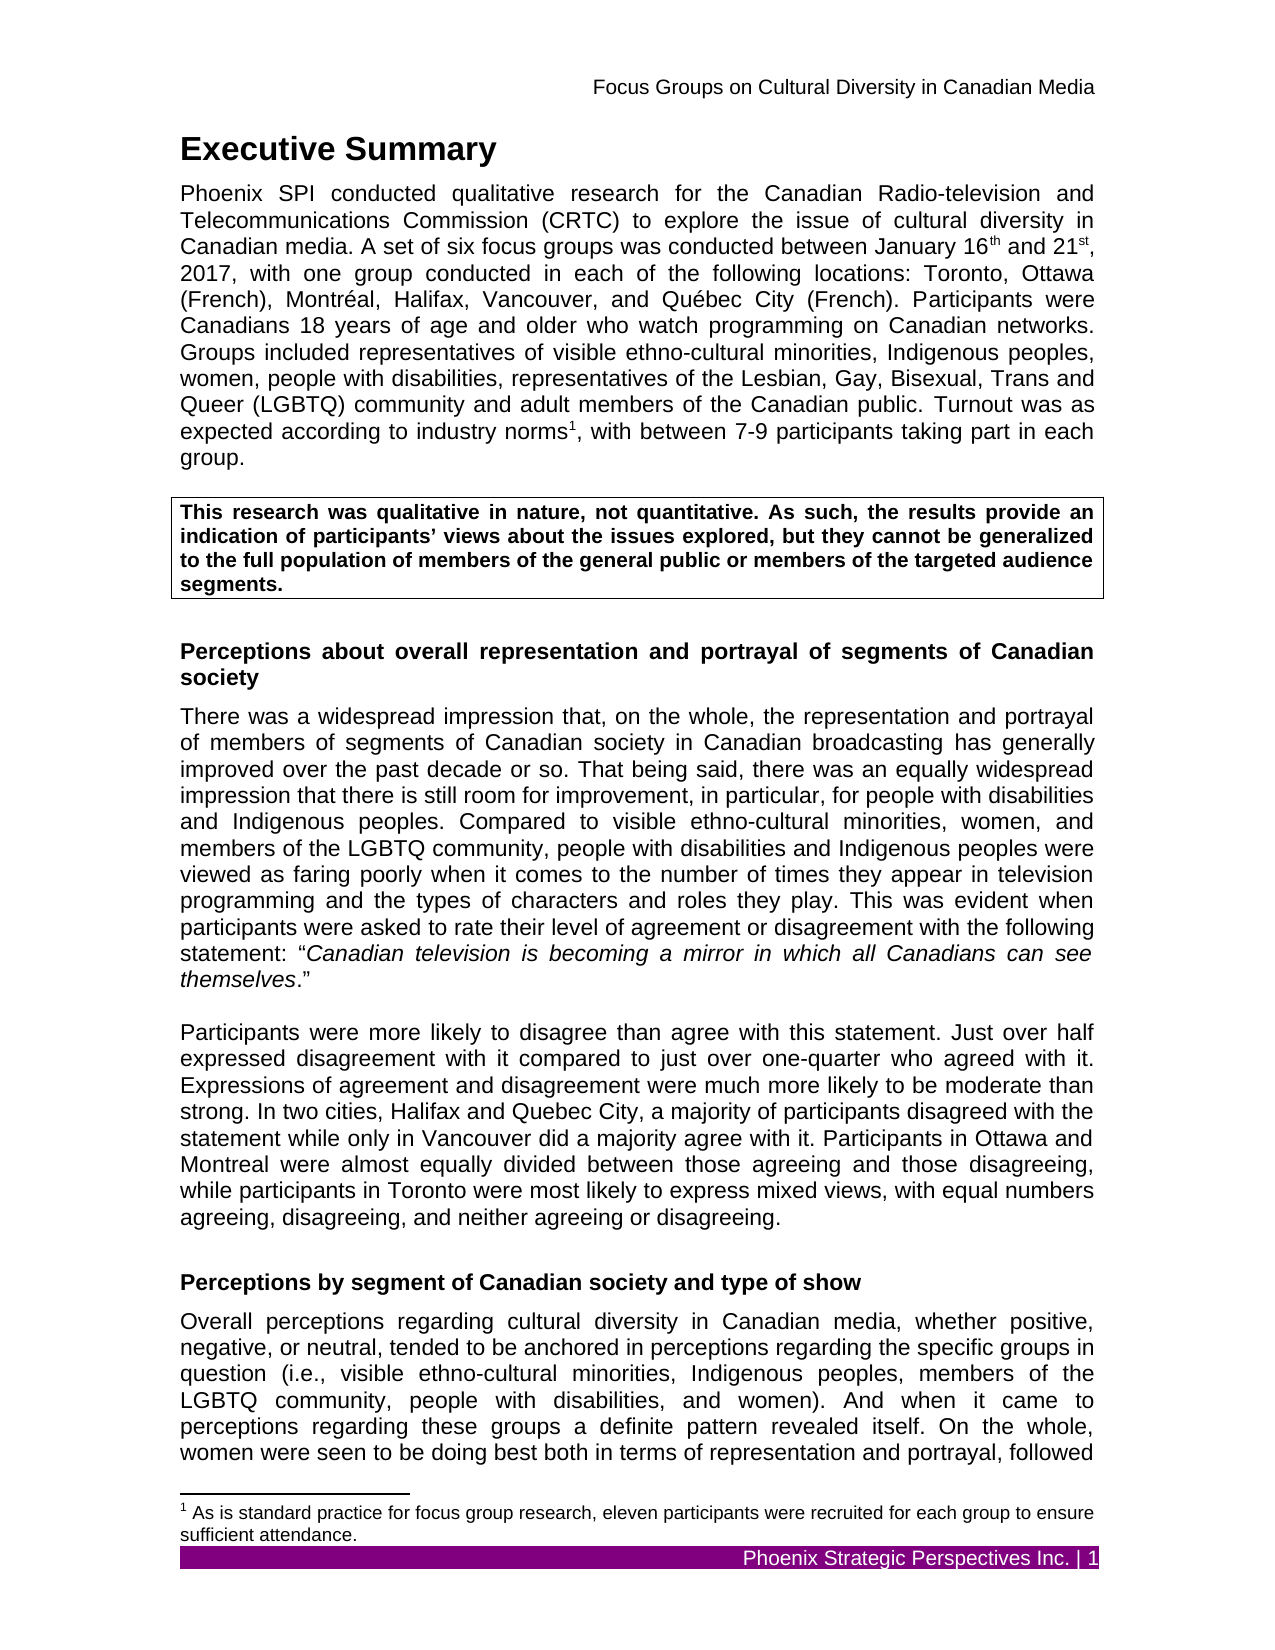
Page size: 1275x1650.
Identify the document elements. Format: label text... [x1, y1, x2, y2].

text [180, 1308, 1095, 1466]
text This research was qualitative in nature, not quantitative. As such, the results provide an indication of participants’ views about the issues explored, but they cannot be generalized to the full population of members of the general public or members of the targeted audience segments. [172, 498, 1103, 598]
text There was a widespread impression that, on the whole, the representation and portrayal of members of segments of Canadian society in Canadian broadcasting has generally improved over the past decade or so. That being said, there was an equally widespread impression that there is still room for improvement, in particular, for people with disabilities and Indigenous peoples. Compared to visible ethno-cultural minorities, women, and members of the LGBTQ community, people with disabilities and Indigenous peoples were viewed as faring poorly when it comes to the number of times they appear in television programming and the types of characters and roles they play. This was evident when participants were asked to rate their level of agreement or disagreement with the following statement: “Canadian television is becoming a mirror in which all Canadians can see themselves.” [180, 703, 1095, 993]
text Perceptions about overall representation and portrayal of segments of Canadian society [180, 638, 1095, 690]
text Phoenix SPI conducted qualitative research for the Canadian Radio-television and Telecommunications Commission (CRTC) to explore the issue of cultural diversity in Canadian media. A set of six focus groups was conducted between January 16th and 21st, 2017, with one group conducted in each of the following locations: Toronto, Ottawa (French), Montréal, Halifax, Vancouver, and Québec City (French). Participants were Canadians 18 years of age and older who watch programming on Canadian networks. Groups included representatives of visible ethno-cultural minorities, Indigenous peoples, women, people with disabilities, representatives of the Lesbian, Gay, Bisexual, Trans and Queer (LGBTQ) community and adult members of the Canadian public. Turnout was as expected according to industry norms, with between 7-9 participants taking part in each group. [180, 180, 1095, 470]
text Participants were more likely to disagree than agree with this statement. Just over half expressed disagreement with it compared to just over one-quarter who agreed with it. Expressions of agreement and disagreement were much more likely to be moderate than strong. In two cities, Halifax and Quebec City, a majority of participants disagreed with the statement while only in Vancouver did a majority agree with it. Participants in Ottawa and Montreal were almost equally divided between those agreeing and those disagreeing, while participants in Toronto were most likely to express mixed views, with equal numbers agreeing, disagreeing, and neither agreeing or disagreeing. [180, 1019, 1095, 1230]
text Perceptions by segment of Canadian society and type of show [180, 1269, 1095, 1295]
subtitle Executive Summary [180, 129, 1095, 168]
